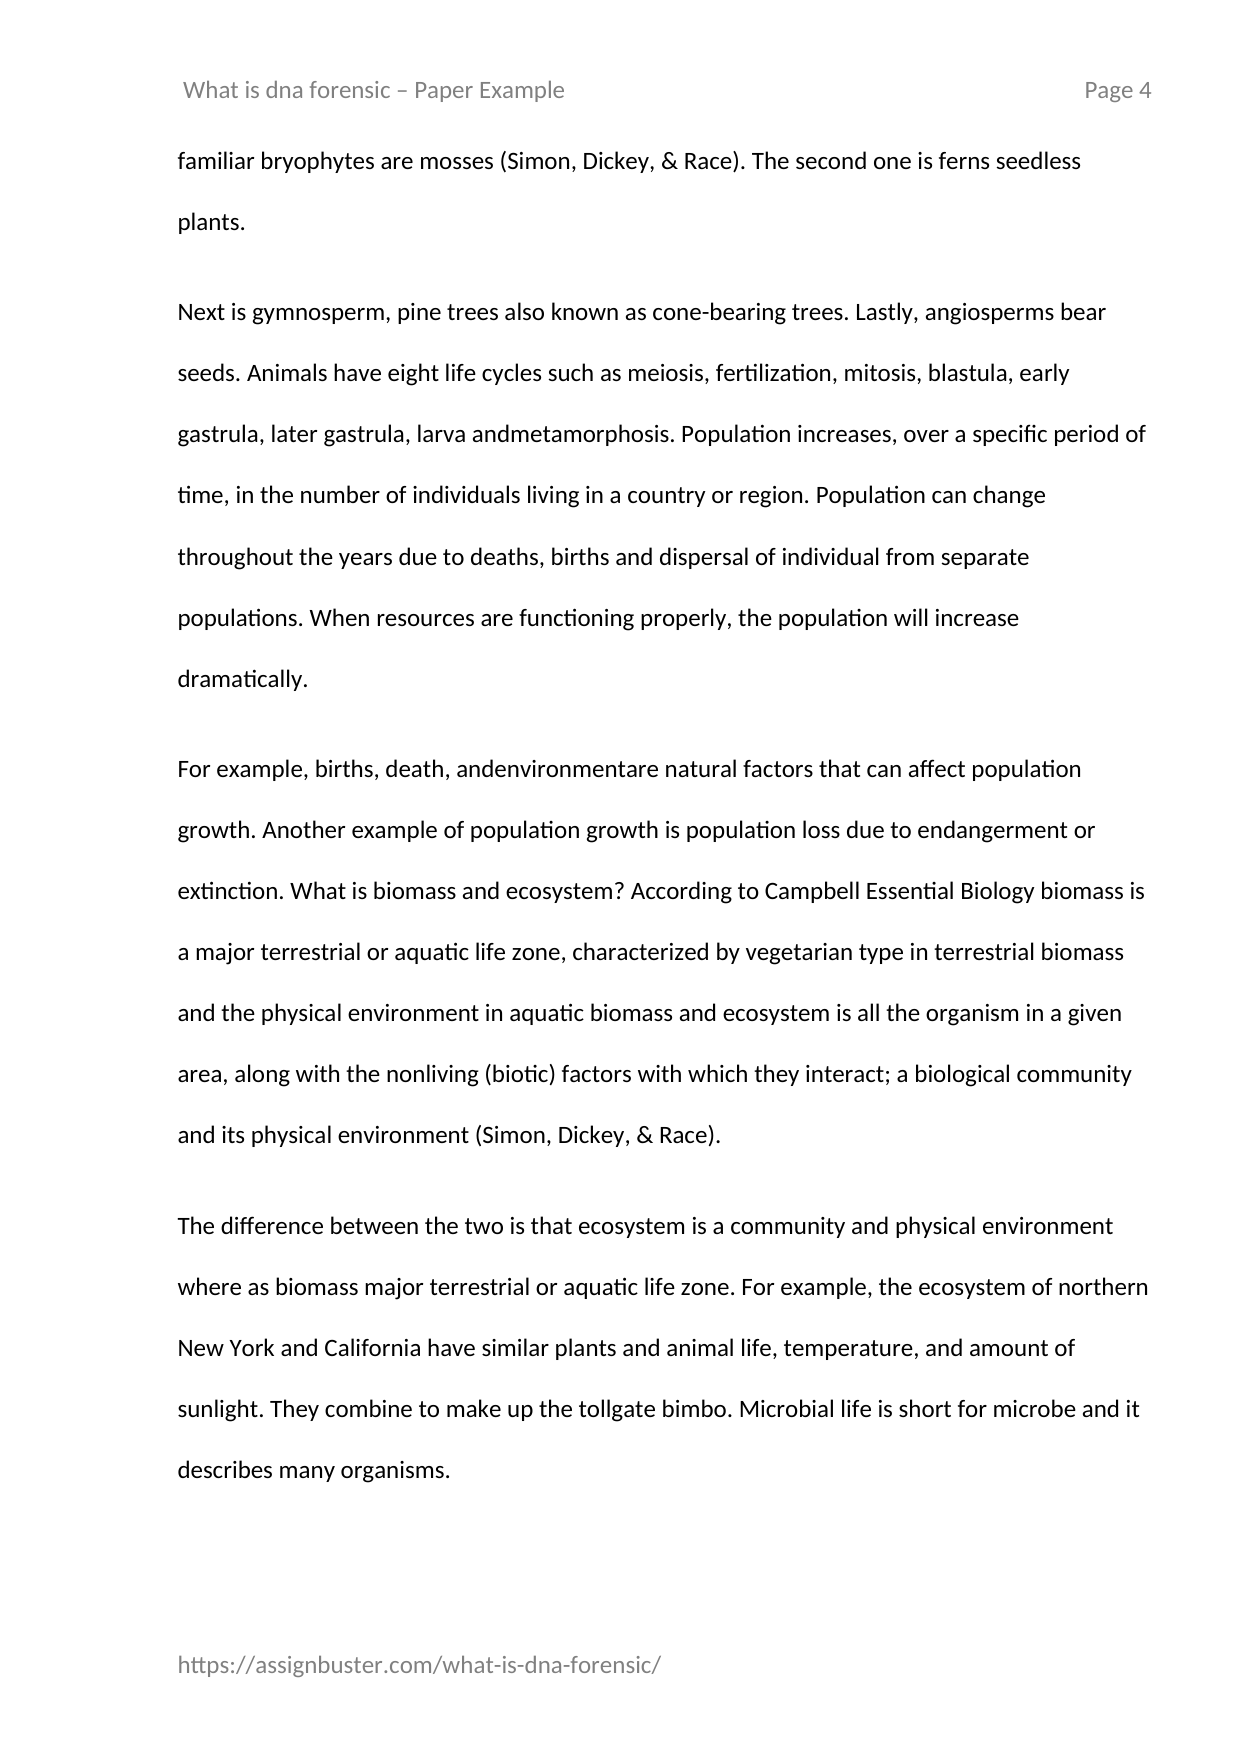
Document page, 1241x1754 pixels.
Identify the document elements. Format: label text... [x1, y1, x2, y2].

text The difference between the two is that ecosystem is a community and physical environment where as biomass major terrestrial or aquatic life zone. For example, the ecosystem of northern New York and California have similar plants and animal life, temperature, and amount of sunlight. They combine to make up the tollgate bimbo. Microbial life is short for microbe and it describes many organisms. [177, 1210, 1152, 1485]
text Next is gymnosperm, pine trees also known as cone-bearing trees. Lastly, angiosperms bear seeds. Animals have eight life cycles such as meiosis, fertilization, mitosis, blastula, early gastrula, later gastrula, larva andmetamorphosis. Population increases, over a specific period of time, in the number of individuals living in a country or region. Population can change throughout the years due to deaths, births and dispersal of individual from separate populations. When resources are functioning properly, the population will increase dramatically. [177, 297, 1152, 693]
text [177, 145, 1152, 237]
text For example, births, death, andenvironmentare natural factors that can affect population growth. Another example of population growth is population loss due to endangerment or extinction. What is biomass and ecosystem? According to Campbell Essential Biology biomass is a major terrestrial or aquatic life zone, characterized by vegetarian type in terrestrial biomass and the physical environment in aquatic biomass and ecosystem is all the organism in a given area, along with the nonliving (biotic) factors with which they interact; a biological community and its physical environment (Simon, Dickey, & Race). [177, 753, 1152, 1150]
